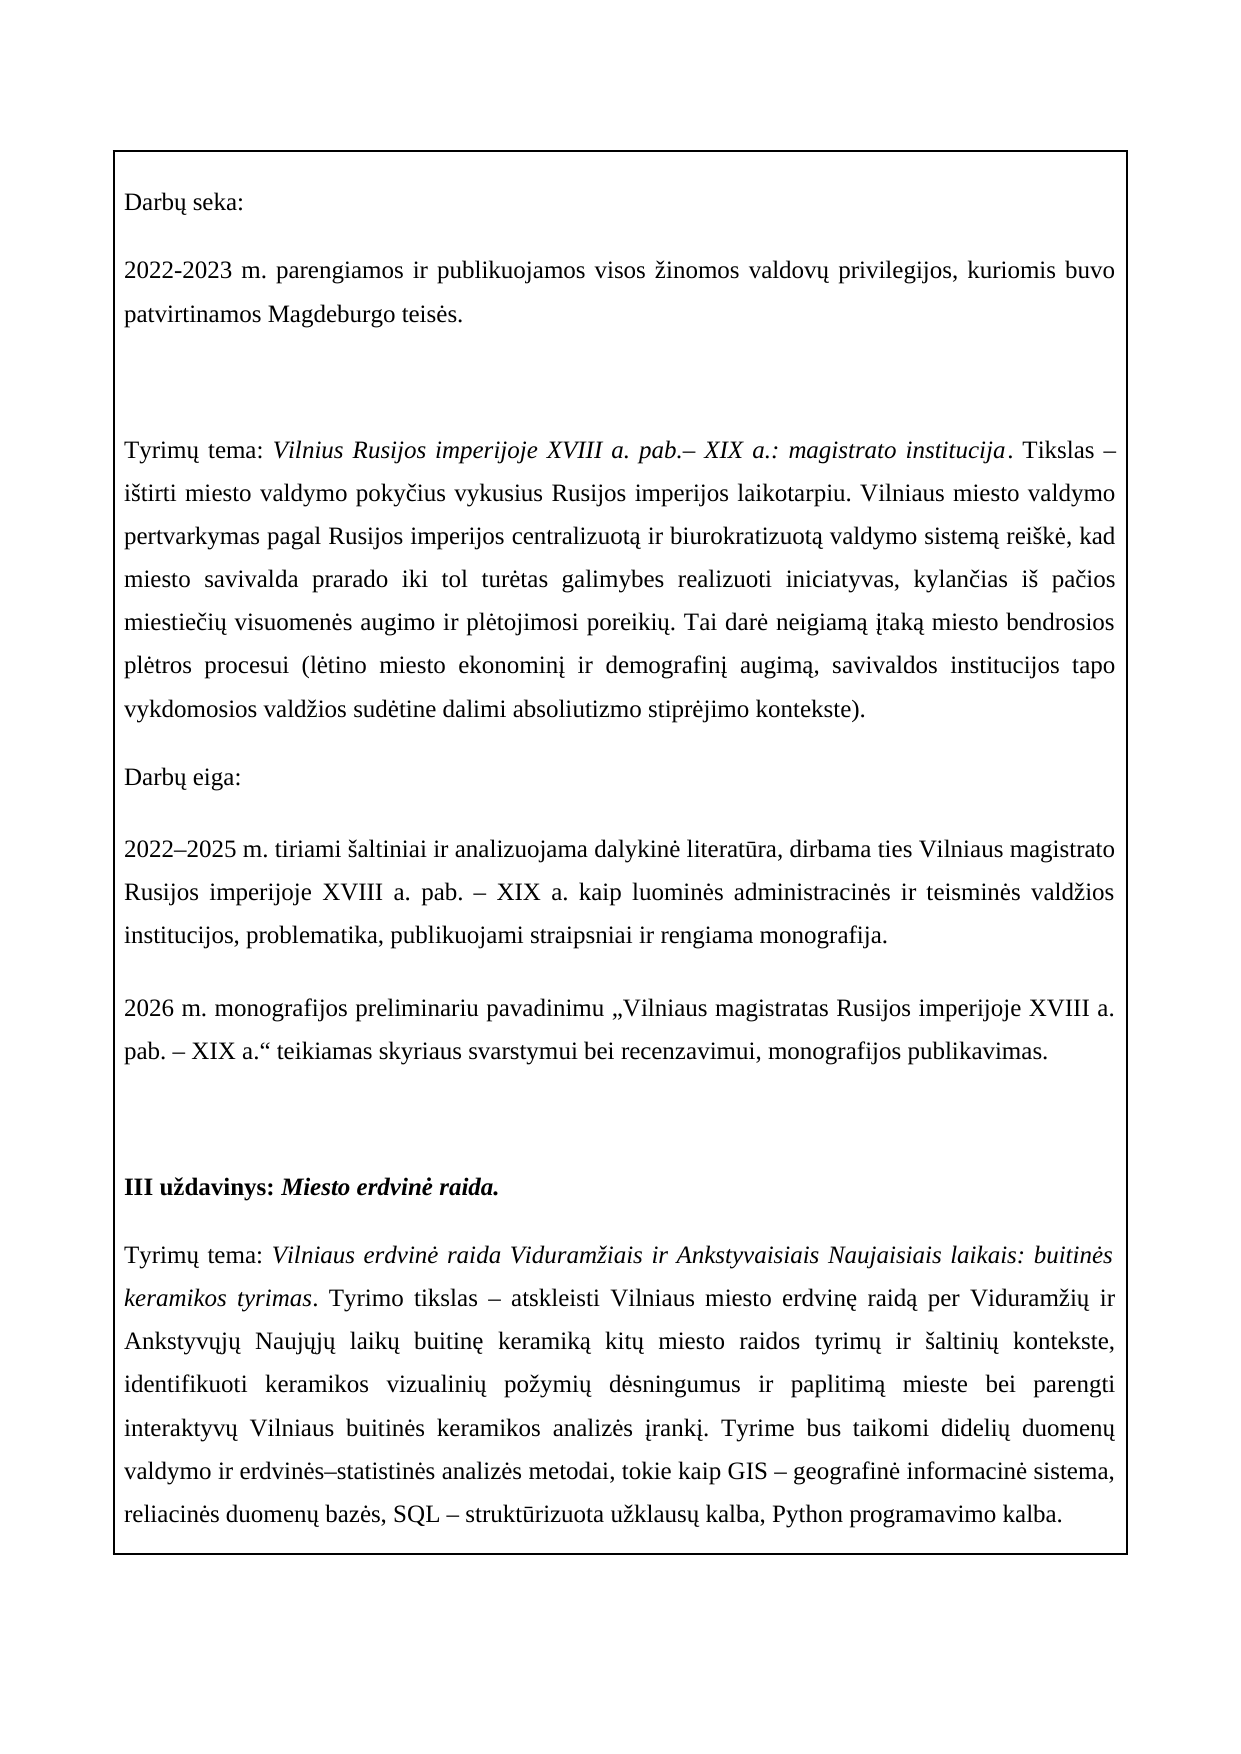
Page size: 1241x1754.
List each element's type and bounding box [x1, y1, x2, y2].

table_cell [115, 152, 1126, 1552]
